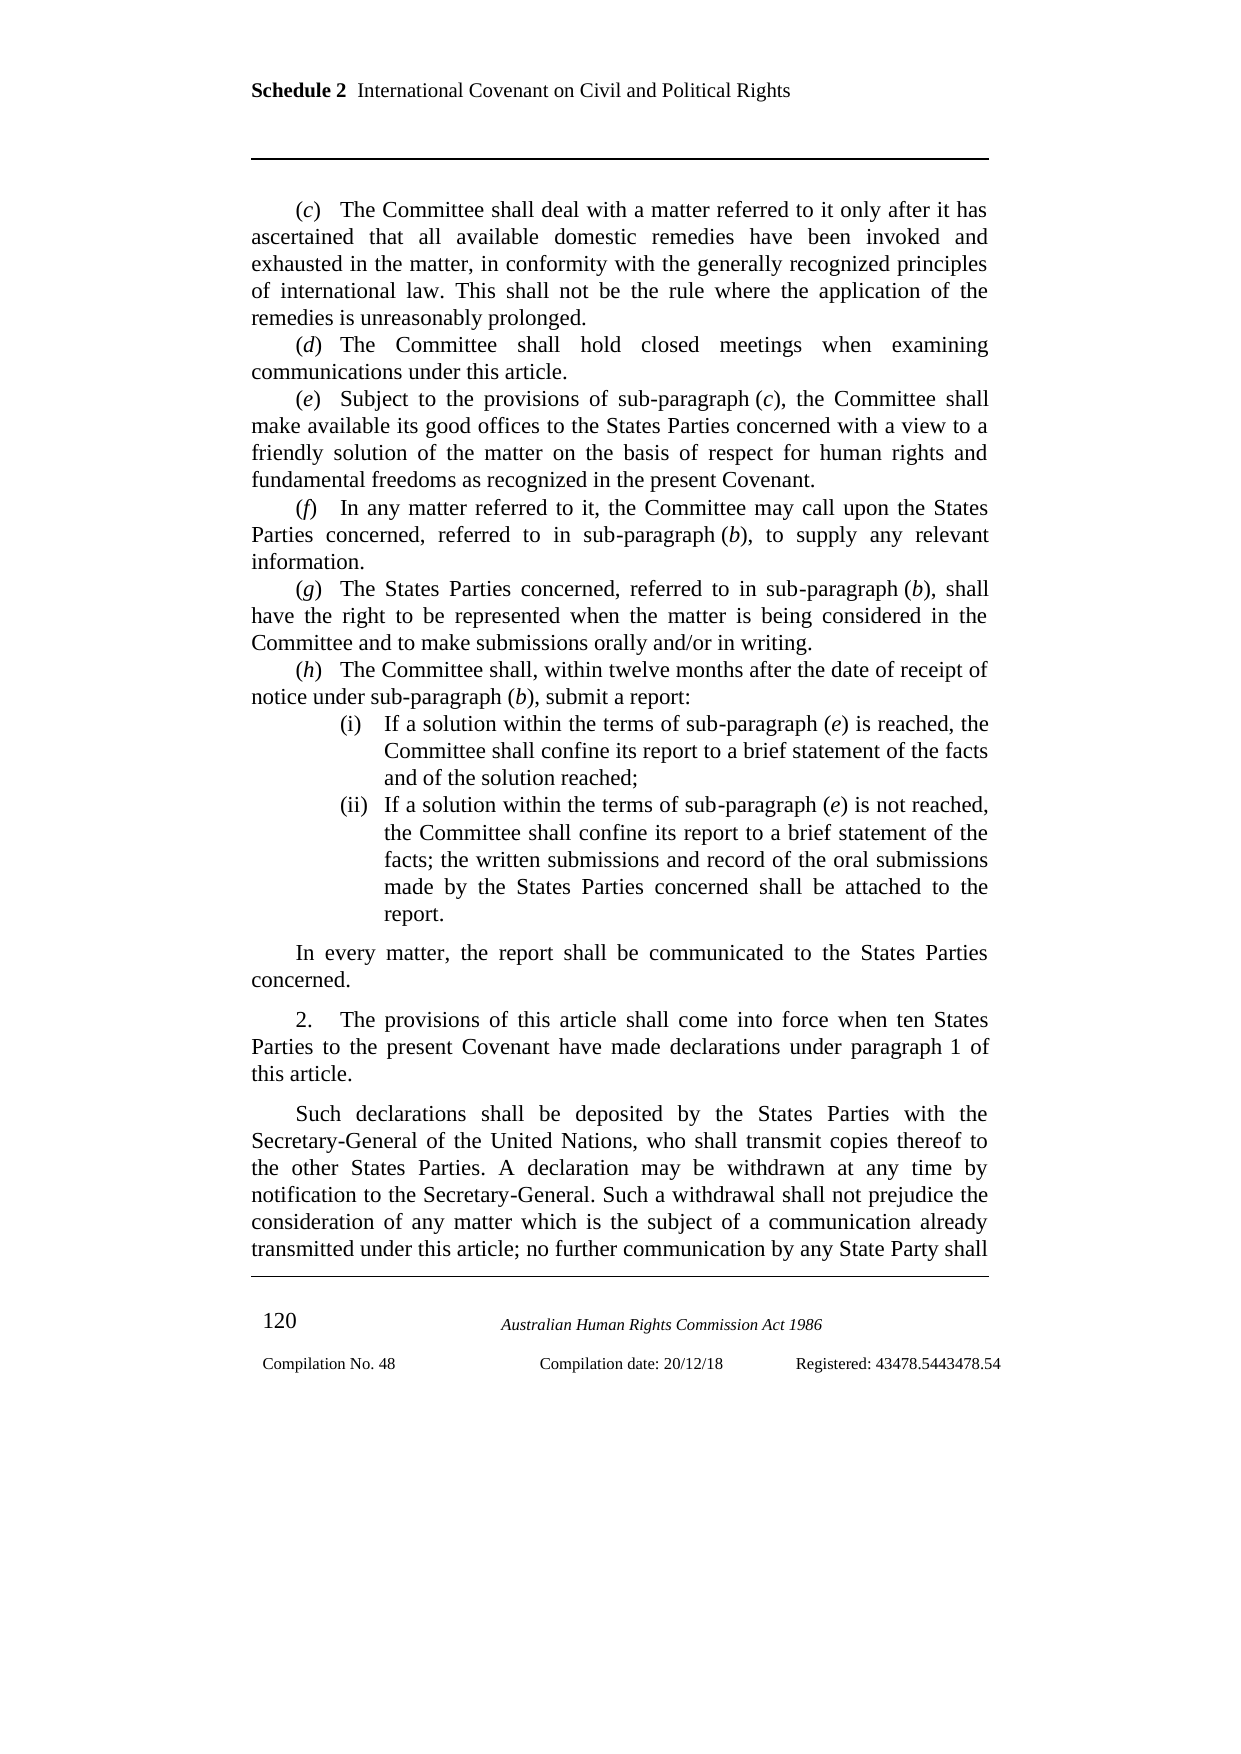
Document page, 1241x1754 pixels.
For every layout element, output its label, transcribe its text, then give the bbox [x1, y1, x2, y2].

text (ii) If a solution within the terms of sub-paragraph (e) is not reached, the Committee shall confine its report to a brief statement of the facts; the written submissions and record of the oral submissions made by the States Parties concerned shall be attached to the report. [340, 791, 989, 926]
text (f) In any matter referred to it, the Committee may call upon the States Parties concerned, referred to in sub-paragraph (b), to supply any relevant information. [251, 493, 989, 574]
text (g) The States Parties concerned, referred to in sub-paragraph (b), shall have the right to be represented when the matter is being considered in the Committee and to make submissions orally and/or in writing. [251, 574, 989, 655]
text (d) The Committee shall hold closed meetings when examining communications under this article. [251, 330, 989, 384]
text (e) Subject to the provisions of sub-paragraph (c), the Committee shall make available its good offices to the States Parties concerned with a view to a friendly solution of the matter on the basis of respect for human rights and fundamental freedoms as recognized in the present Covenant. [251, 384, 989, 493]
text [251, 1099, 989, 1262]
text (i) If a solution within the terms of sub-paragraph (e) is reached, the Committee shall confine its report to a brief statement of the facts and of the solution reached; [340, 709, 989, 791]
text In every matter, the report shall be communicated to the States Parties concerned. [251, 939, 989, 993]
text (h) The Committee shall, within twelve months after the date of receipt of notice under sub-paragraph (b), submit a report: [251, 655, 989, 709]
text (c) The Committee shall deal with a matter referred to it only after it has ascertained that all available domestic remedies have been invoked and exhausted in the matter, in conformity with the generally recognized principles of international law. This shall not be the rule where the application of the remedies is unreasonably prolonged. [251, 195, 989, 330]
text 2. The provisions of this article shall come into force when ten States Parties to the present Covenant have made declarations under paragraph 1 of this article. [251, 1005, 989, 1087]
